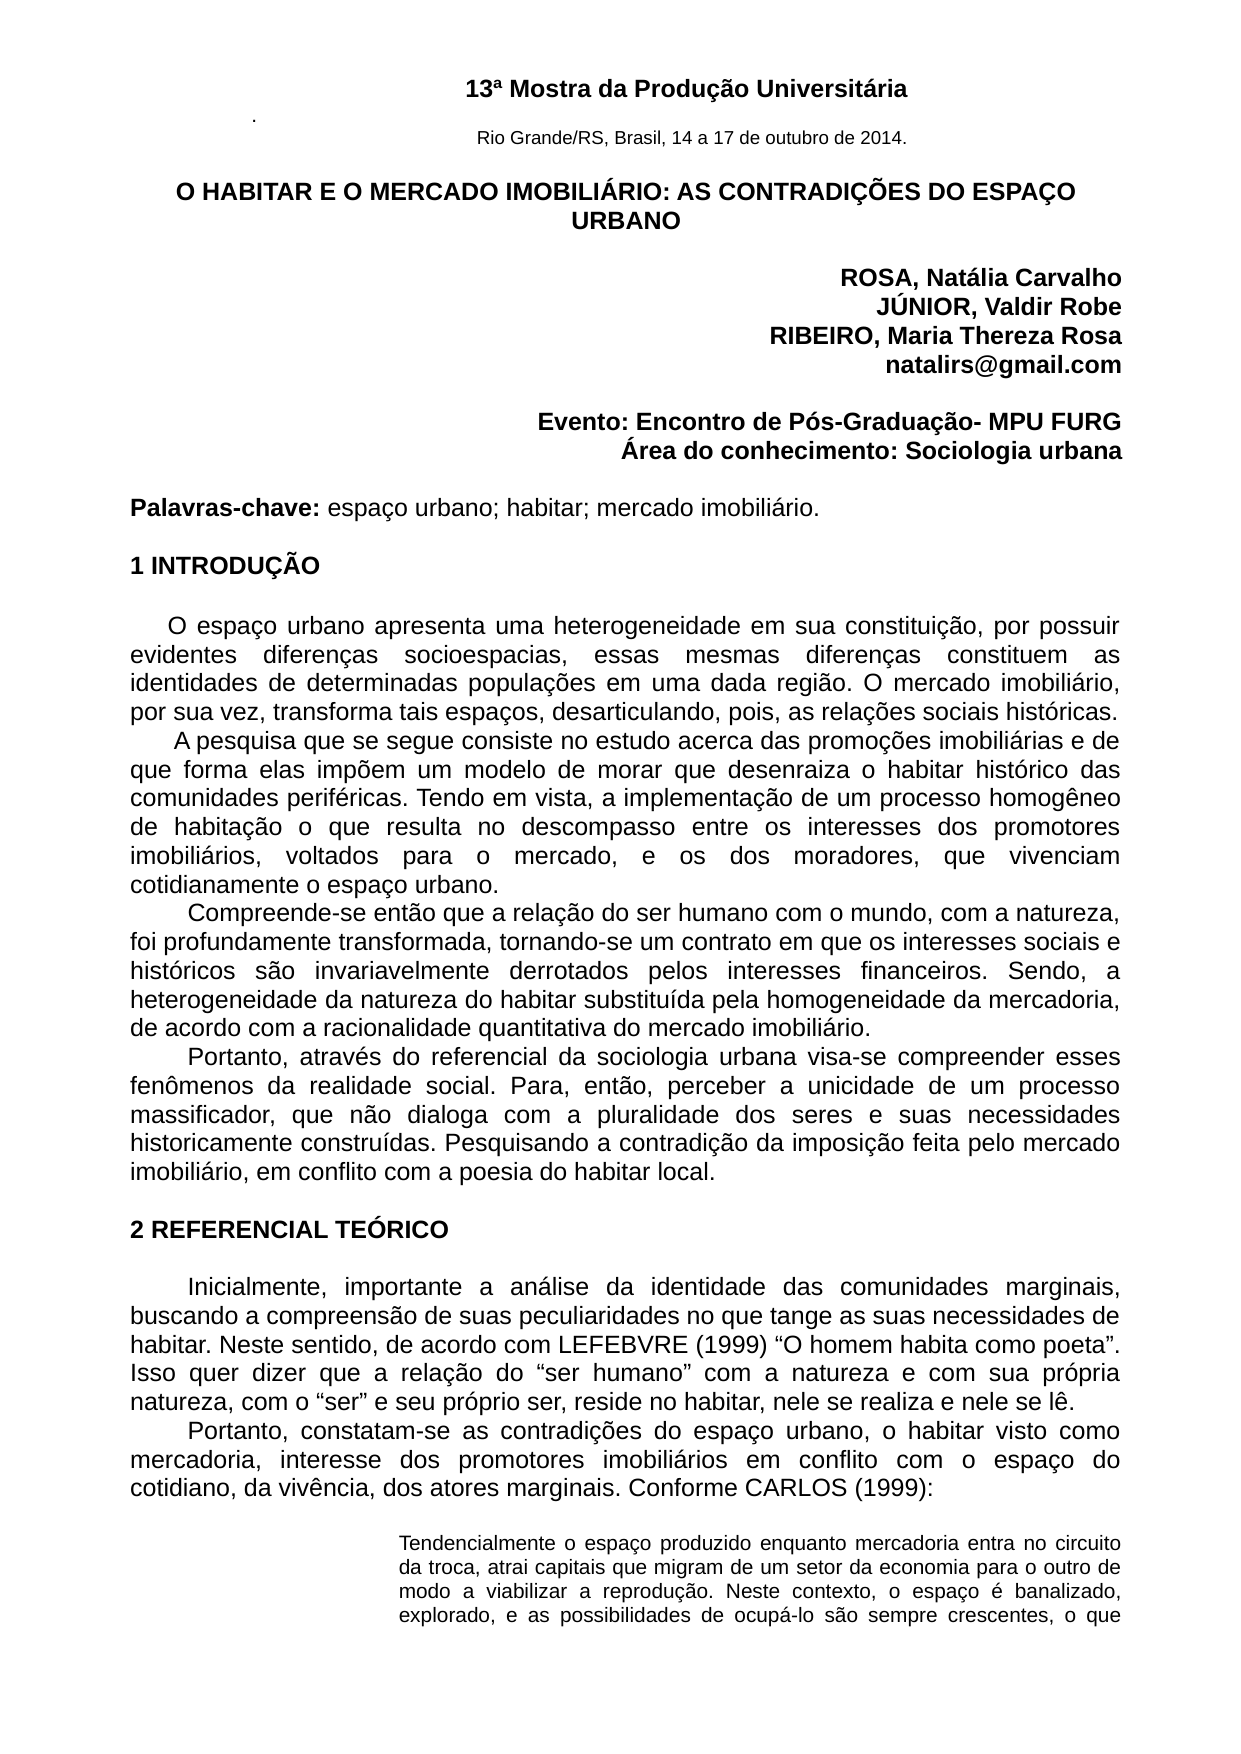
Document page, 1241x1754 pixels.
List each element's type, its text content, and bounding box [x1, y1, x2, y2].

text 2 REFERENCIAL TEÓRICO [130, 1215, 1122, 1243]
text ROSA, Natália Carvalho [130, 263, 1122, 292]
text A pesquisa que se segue consiste no estudo acerca das promoções imobiliárias e de que forma elas impõem um modelo de morar que desenraiza o habitar histórico das comunidades periféricas. Tendo em vista, a implementação de um processo homogêneo de habitação o que resulta no descompasso entre os interesses dos promotores imobiliários, voltados para o mercado, e os dos moradores, que vivenciam cotidianamente o espaço urbano. [130, 726, 1122, 898]
text Inicialmente, importante a análise da identidade das comunidades marginais, buscando a compreensão de suas peculiaridades no que tange as suas necessidades de habitar. Neste sentido, de acordo com LEFEBVRE (1999) “O homem habita como poeta”. Isso quer dizer que a relação do “ser humano” com a natureza e com sua própria natureza, com o “ser” e seu próprio ser, reside no habitar, nele se realiza e nele se lê. [130, 1272, 1122, 1416]
text O espaço urbano apresenta uma heterogeneidade em sua constituição, por possuir evidentes diferenças socioespacias, essas mesmas diferenças constituem as identidades de determinadas populações em uma dada região. O mercado imobiliário, por sua vez, transforma tais espaços, desarticulando, pois, as relações sociais históricas. [130, 611, 1122, 726]
text 1 INTRODUÇÃO [130, 551, 1122, 580]
text Área do conhecimento: Sociologia urbana [130, 436, 1122, 465]
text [398, 1531, 1122, 1627]
text Portanto, através do referencial da sociologia urbana visa-se compreender esses fenômenos da realidade social. Para, então, perceber a unicidade de um processo massificador, que não dialoga com a pluralidade dos seres e suas necessidades historicamente construídas. Pesquisando a contradição da imposição feita pelo mercado imobiliário, em conflito com a poesia do habitar local. [130, 1042, 1122, 1186]
text Evento: Encontro de Pós-Graduação- MPU FURG [130, 407, 1122, 436]
text natalirs@gmail.com [130, 350, 1122, 378]
text RIBEIRO, Maria Thereza Rosa [130, 321, 1122, 350]
text JÚNIOR, Valdir Robe [130, 292, 1122, 321]
text O HABITAR E O MERCADO IMOBILIÁRIO: AS CONTRADIÇÕES DO ESPAÇO URBANO [130, 177, 1122, 235]
text Compreende-se então que a relação do ser humano com o mundo, com a natureza, foi profundamente transformada, tornando-se um contrato em que os interesses sociais e históricos são invariavelmente derrotados pelos interesses financeiros. Sendo, a heterogeneidade da natureza do habitar substituída pela homogeneidade da mercadoria, de acordo com a racionalidade quantitativa do mercado imobiliário. [130, 898, 1122, 1042]
text Portanto, constatam-se as contradições do espaço urbano, o habitar visto como mercadoria, interesse dos promotores imobiliários em conflito com o espaço do cotidiano, da vivência, dos atores marginais. Conforme CARLOS (1999): [130, 1416, 1122, 1502]
text Palavras-chave: espaço urbano; habitar; mercado imobiliário. [130, 493, 1122, 522]
